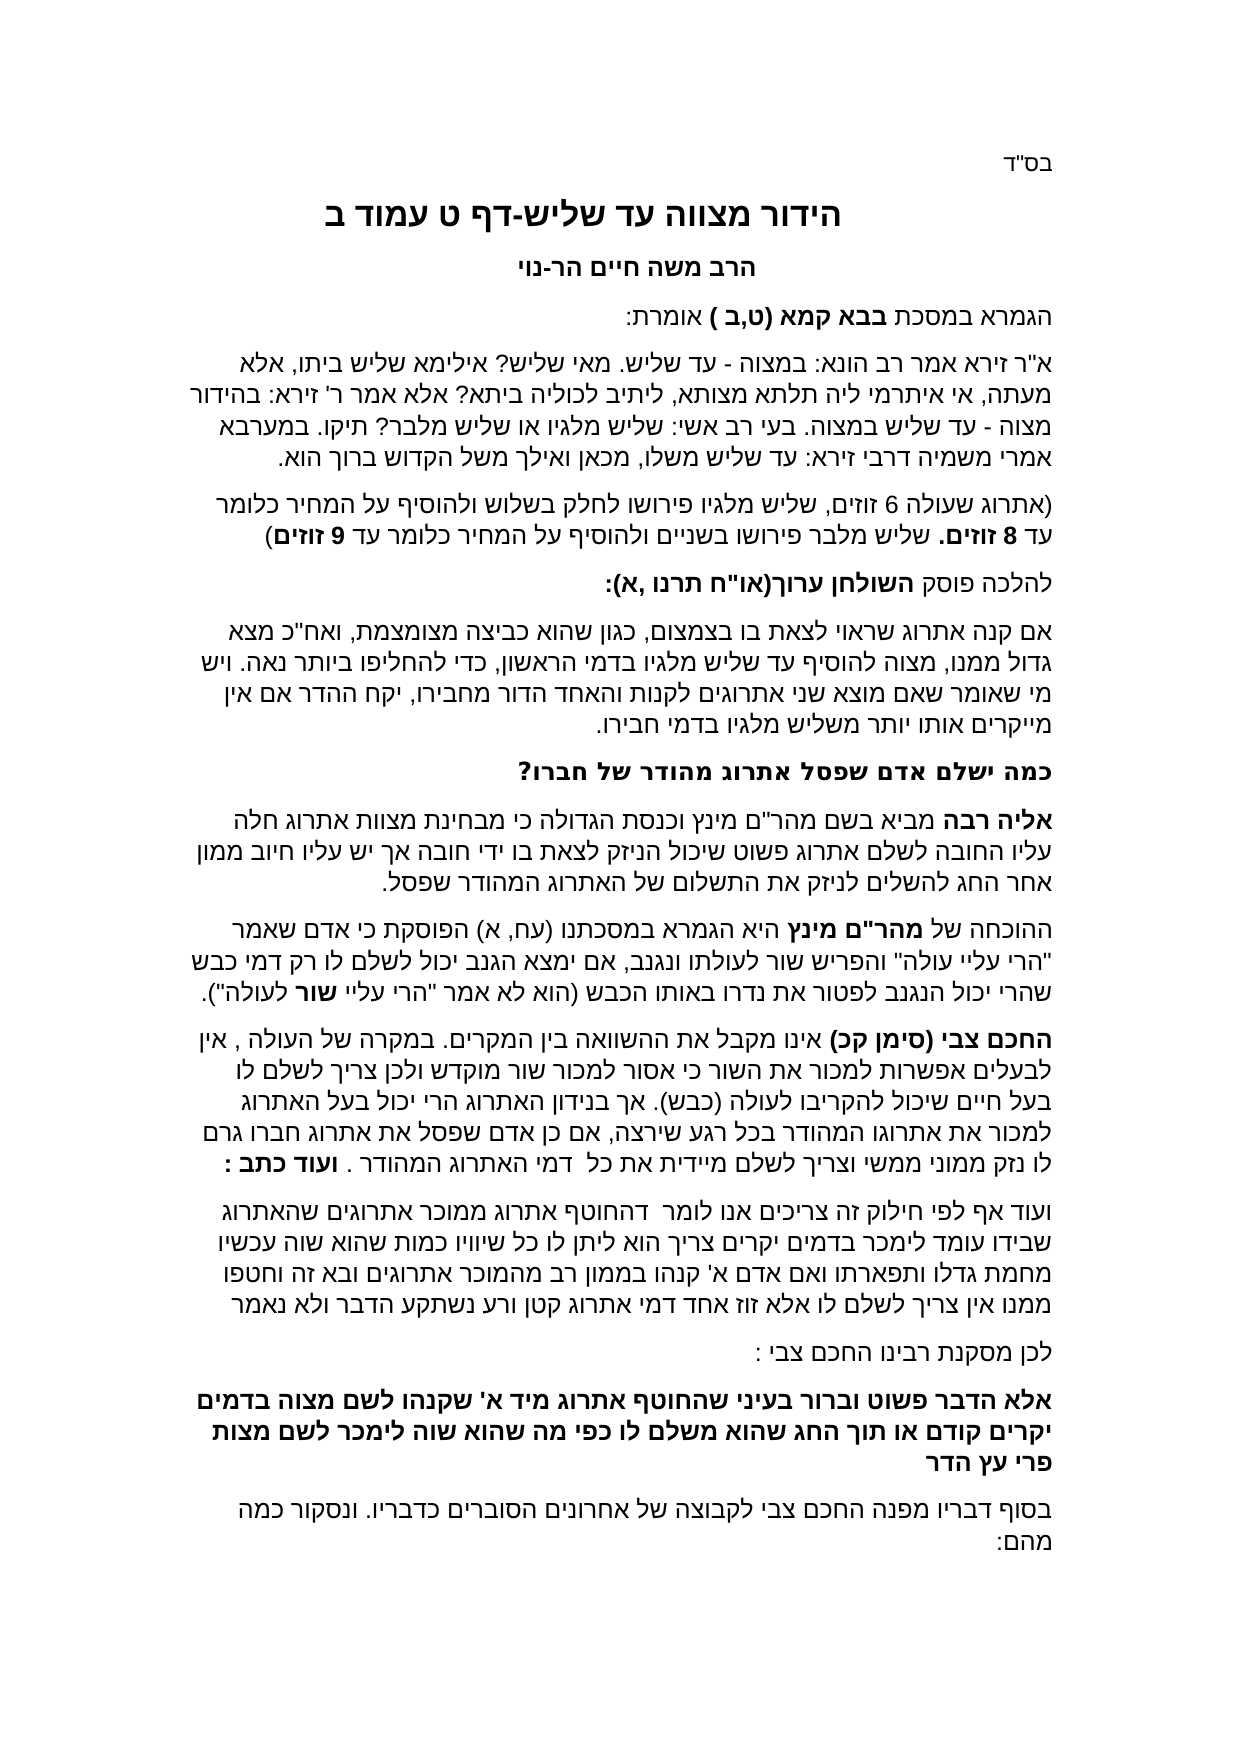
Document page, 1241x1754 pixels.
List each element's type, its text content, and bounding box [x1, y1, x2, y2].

text אם קנה אתרוג שראוי לצאת בו בצמצום, כגון שהוא כביצה מצומצמת, ואח"כ מצא גדול ממנו, מצוה להוסיף עד שליש מלגיו בדמי הראשון, כדי להחליפו ביותר נאה. ויש מי שאומר שאם מוצא שני אתרוגים לקנות והאחד הדור מחבירו, יקח ההדר אם אין מייקרים אותו יותר משליש מלגיו בדמי חבירו. [187, 617, 1053, 738]
text הגמרא במסכת בבא קמא (ט,ב ) אומרת: [187, 302, 1053, 330]
text להלכה פוסק השולחן ערוך(או"ח תרנו ,א): [187, 569, 1053, 598]
text בס"ד [187, 150, 1053, 176]
text הידור מצווה עד שליש-דף ט עמוד ב [187, 195, 1053, 233]
text (אתרוג שעולה 6 זוזים, שליש מלגיו פירושו לחלק בשלוש ולהוסיף על המחיר כלומר עד 8 זוזים. שליש מלבר פירושו בשניים ולהוסיף על המחיר כלומר עד 9 זוזים) [187, 490, 1053, 550]
text הרב משה חיים הר-נוי [187, 253, 1053, 282]
text ההוכחה של מהר"ם מינץ היא הגמרא במסכתנו (עח, א) הפוסקת כי אדם שאמר "הרי עליי עולה" והפריש שור לעולתו ונגנב, אם ימצא הגנב יכול לשלם לו רק דמי כבש שהרי יכול הנגנב לפטור את נדרו באותו הכבש (הוא לא אמר "הרי עליי שור לעולה"). [187, 915, 1053, 1006]
text ועוד אף לפי חילוק זה צריכים אנו לומר דהחוטף אתרוג ממוכר אתרוגים שהאתרוג שבידו עומד לימכר בדמים יקרים צריך הוא ליתן לו כל שיוויו כמות שהוא שוה עכשיו מחמת גדלו ותפארתו ואם אדם א' קנהו בממון רב מהמוכר אתרוגים ובא זה וחטפו ממנו אין צריך לשלם לו אלא זוז אחד דמי אתרוג קטן ורע נשתקע הדבר ולא נאמר [187, 1197, 1053, 1319]
text בסוף דבריו מפנה החכם צבי לקבוצה של אחרונים הסוברים כדבריו. ונסקור כמה מהם: [187, 1495, 1053, 1555]
text אליה רבה מביא בשם מהר"ם מינץ וכנסת הגדולה כי מבחינת מצוות אתרוג חלה עליו החובה לשלם אתרוג פשוט שיכול הניזק לצאת בו ידי חובה אך יש עליו חיוב ממון אחר החג להשלים לניזק את התשלום של האתרוג המהודר שפסל. [187, 806, 1053, 896]
text אלא הדבר פשוט וברור בעיני שהחוטף אתרוג מיד א' שקנהו לשם מצוה בדמים יקרים קודם או תוך החג שהוא משלם לו כפי מה שהוא שוה לימכר לשם מצות פרי עץ הדר [187, 1386, 1053, 1476]
text א"ר זירא אמר רב הונא: במצוה - עד שליש. מאי שליש? אילימא שליש ביתו, אלא מעתה, אי איתרמי ליה תלתא מצותא, ליתיב לכוליה ביתא? אלא אמר ר' זירא: בהידור מצוה - עד שליש במצוה. בעי רב אשי: שליש מלגיו או שליש מלבר? תיקו. במערבא אמרי משמיה דרבי זירא: עד שליש משלו, מכאן ואילך משל הקדוש ברוך הוא. [187, 349, 1053, 471]
text לכן מסקנת רבינו החכם צבי : [187, 1338, 1053, 1367]
text החכם צבי (סימן קכ) אינו מקבל את ההשוואה בין המקרים. במקרה של העולה , אין לבעלים אפשרות למכור את השור כי אסור למכור שור מוקדש ולכן צריך לשלם לו בעל חיים שיכול להקריבו לעולה (כבש). אך בנידון האתרוג הרי יכול בעל האתרוג למכור את אתרוגו המהודר בכל רגע שירצה, אם כן אדם שפסל את אתרוג חברו גרם לו נזק ממוני ממשי וצריך לשלם מיידית את כל דמי האתרוג המהודר . ועוד כתב : [187, 1025, 1053, 1178]
text כמה ישלם אדם שפסל אתרוג מהודר של חברו? [187, 757, 1053, 787]
